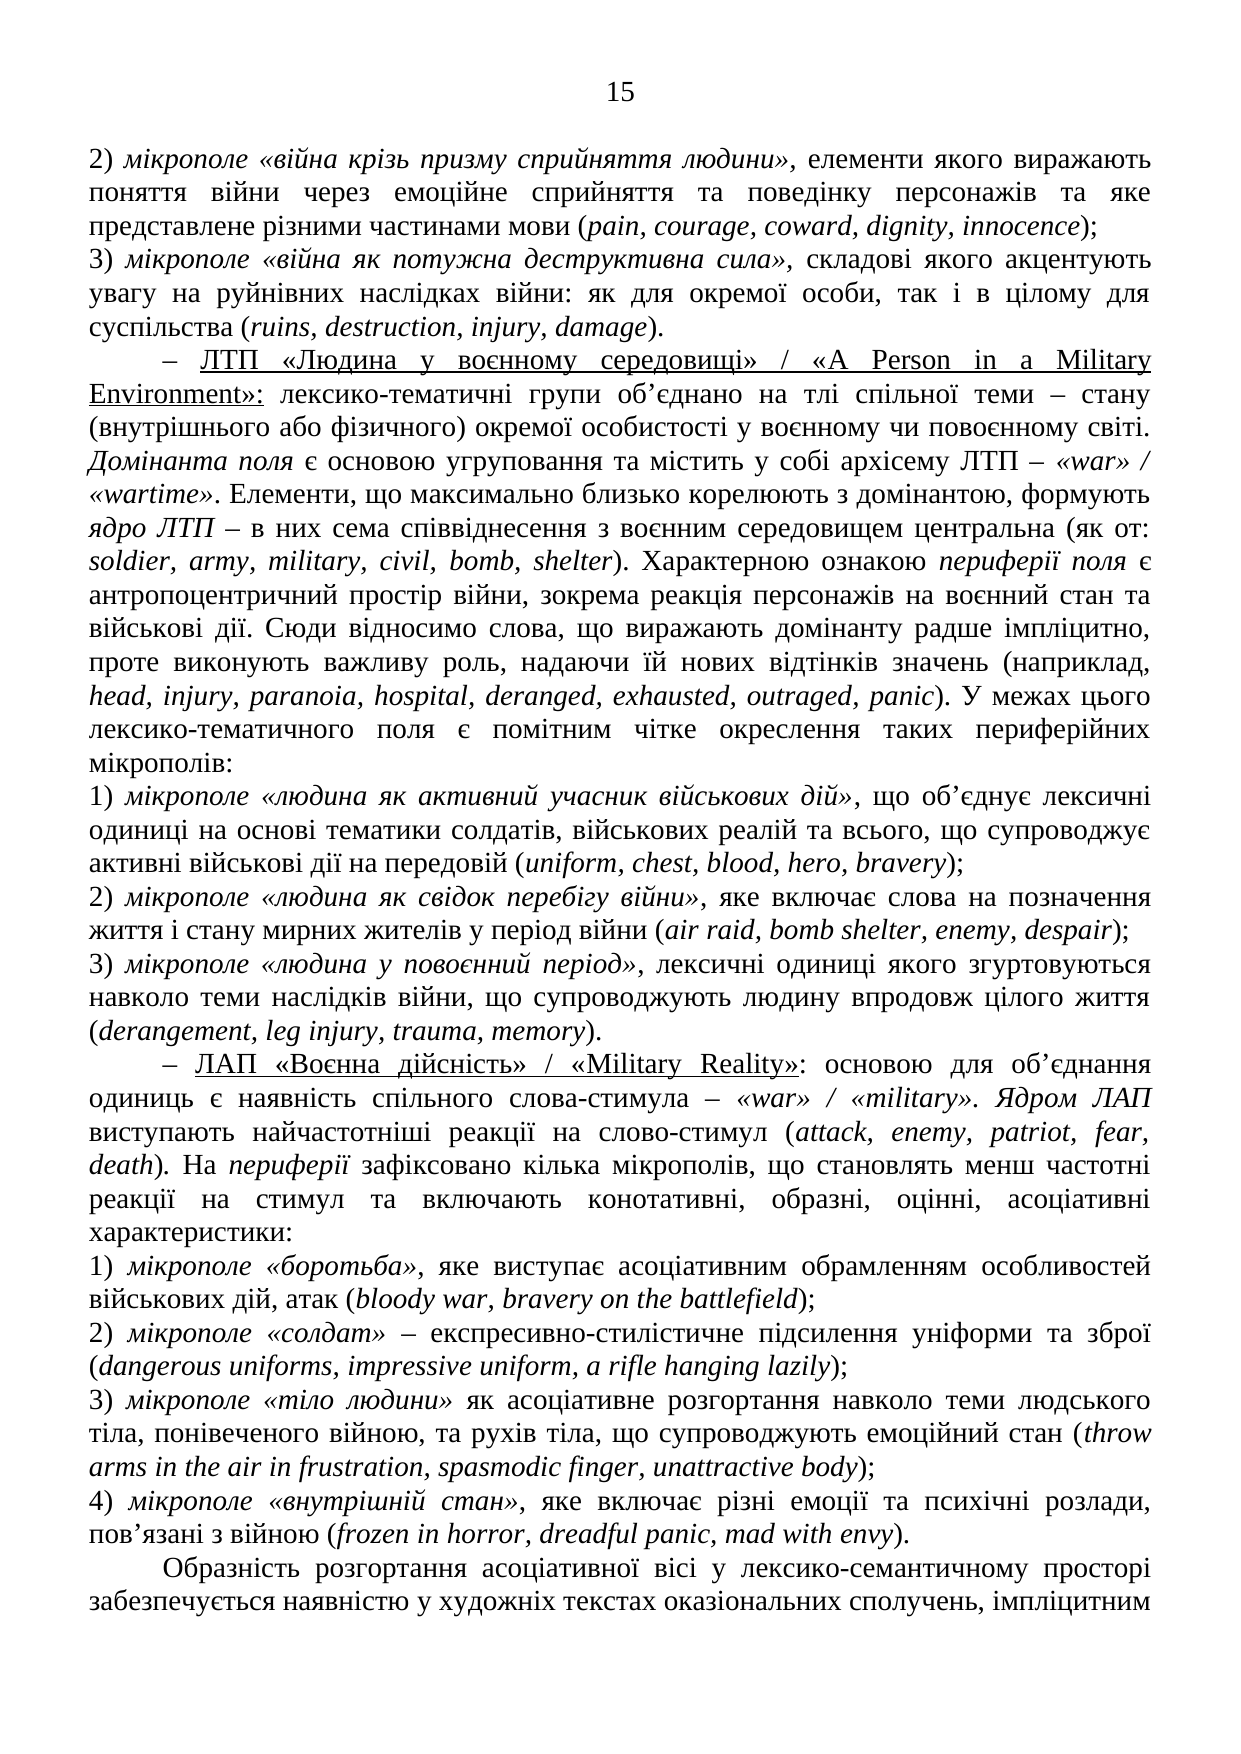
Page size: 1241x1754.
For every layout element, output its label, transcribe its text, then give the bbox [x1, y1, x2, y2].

text 2) мікрополе «війна крізь призму сприйняття людини», елементи якого виражають поняття війни через емоційне сприйняття та поведінку персонажів та яке представлене різними частинами мови (pain, courage, coward, dignity, innocence); [89, 141, 1152, 242]
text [89, 1550, 1152, 1617]
text 2) мікрополе «солдат» – експресивно-стилістичне підсилення уніформи та зброї (dangerous uniforms, impressive uniform, a rifle hanging lazily); [89, 1315, 1152, 1382]
text 3) мікрополе «війна як потужна деструктивна сила», складові якого акцентують увагу на руйнівних наслідках війни: як для окремої особи, так і в цілому для суспільства (ruins, destruction, injury, damage). [89, 242, 1152, 342]
text – ЛАП «Воєнна дійсність» / «Military Reality»: основою для обʼєднання одиниць є наявність спільного слова-стимула – «war» / «military». Ядром ЛАП виступають найчастотніші реакції на слово-стимул (attack, enemy, patriot, fear, death). На периферії зафіксовано кілька мікрополів, що становлять менш частотні реакції на стимул та включають конотативні, образні, оцінні, асоціативні характеристики: [89, 1047, 1152, 1248]
text 1) мікрополе «боротьба», яке виступає асоціативним обрамленням особливостей військових дій, атак (bloody war, bravery on the battlefield); [89, 1248, 1152, 1315]
text 3) мікрополе «тіло людини» як асоціативне розгортання навколо теми людського тіла, понівеченого війною, та рухів тіла, що супроводжують емоційний стан (throw arms in the air in frustration, spasmodic finger, unattractive body); [89, 1382, 1152, 1483]
text 1) мікрополе «людина як активний учасник військових дій», що обʼєднує лексичні одиниці на основі тематики солдатів, військових реалій та всього, що супроводжує активні військові дії на передовій (uniform, chest, blood, hero, bravery); [89, 778, 1152, 879]
text 3) мікрополе «людина у повоєнний період», лексичні одиниці якого згуртовуються навколо теми наслідків війни, що супроводжують людину впродовж цілого життя (derangement, leg injury, trauma, memory). [89, 946, 1152, 1047]
text 4) мікрополе «внутрішній стан», яке включає різні емоції та психічні розлади, повʼязані з війною (frozen in horror, dreadful panic, mad with envy). [89, 1483, 1152, 1550]
text – ЛТП «Людина у воєнному середовищі» / «A Person in a Military Environment»: лексико-тематичні групи обʼєднано на тлі спільної теми – стану (внутрішнього або фізичного) окремої особистості у воєнному чи повоєнному світі. Домінанта поля є основою угруповання та містить у собі архісему ЛТП – «war» / «wartime». Елементи, що максимально близько корелюють з домінантою, формують ядро ЛТП – в них сема співвіднесення з воєнним середовищем центральна (як от: soldier, army, military, civil, bomb, shelter). Характерною ознакою периферії поля є антропоцентричний простір війни, зокрема реакція персонажів на воєнний стан та військові дії. Сюди відносимо слова, що виражають домінанту радше імпліцитно, проте виконують важливу роль, надаючи їй нових відтінків значень (наприклад, head, injury, paranoia, hospital, deranged, exhausted, outraged, panic). У межах цього лексико-тематичного поля є помітним чітке окреслення таких периферійних мікрополів: [89, 342, 1152, 778]
text 2) мікрополе «людина як свідок перебігу війни», яке включає слова на позначення життя і стану мирних жителів у період війни (air raid, bomb shelter, enemy, despair); [89, 879, 1152, 946]
